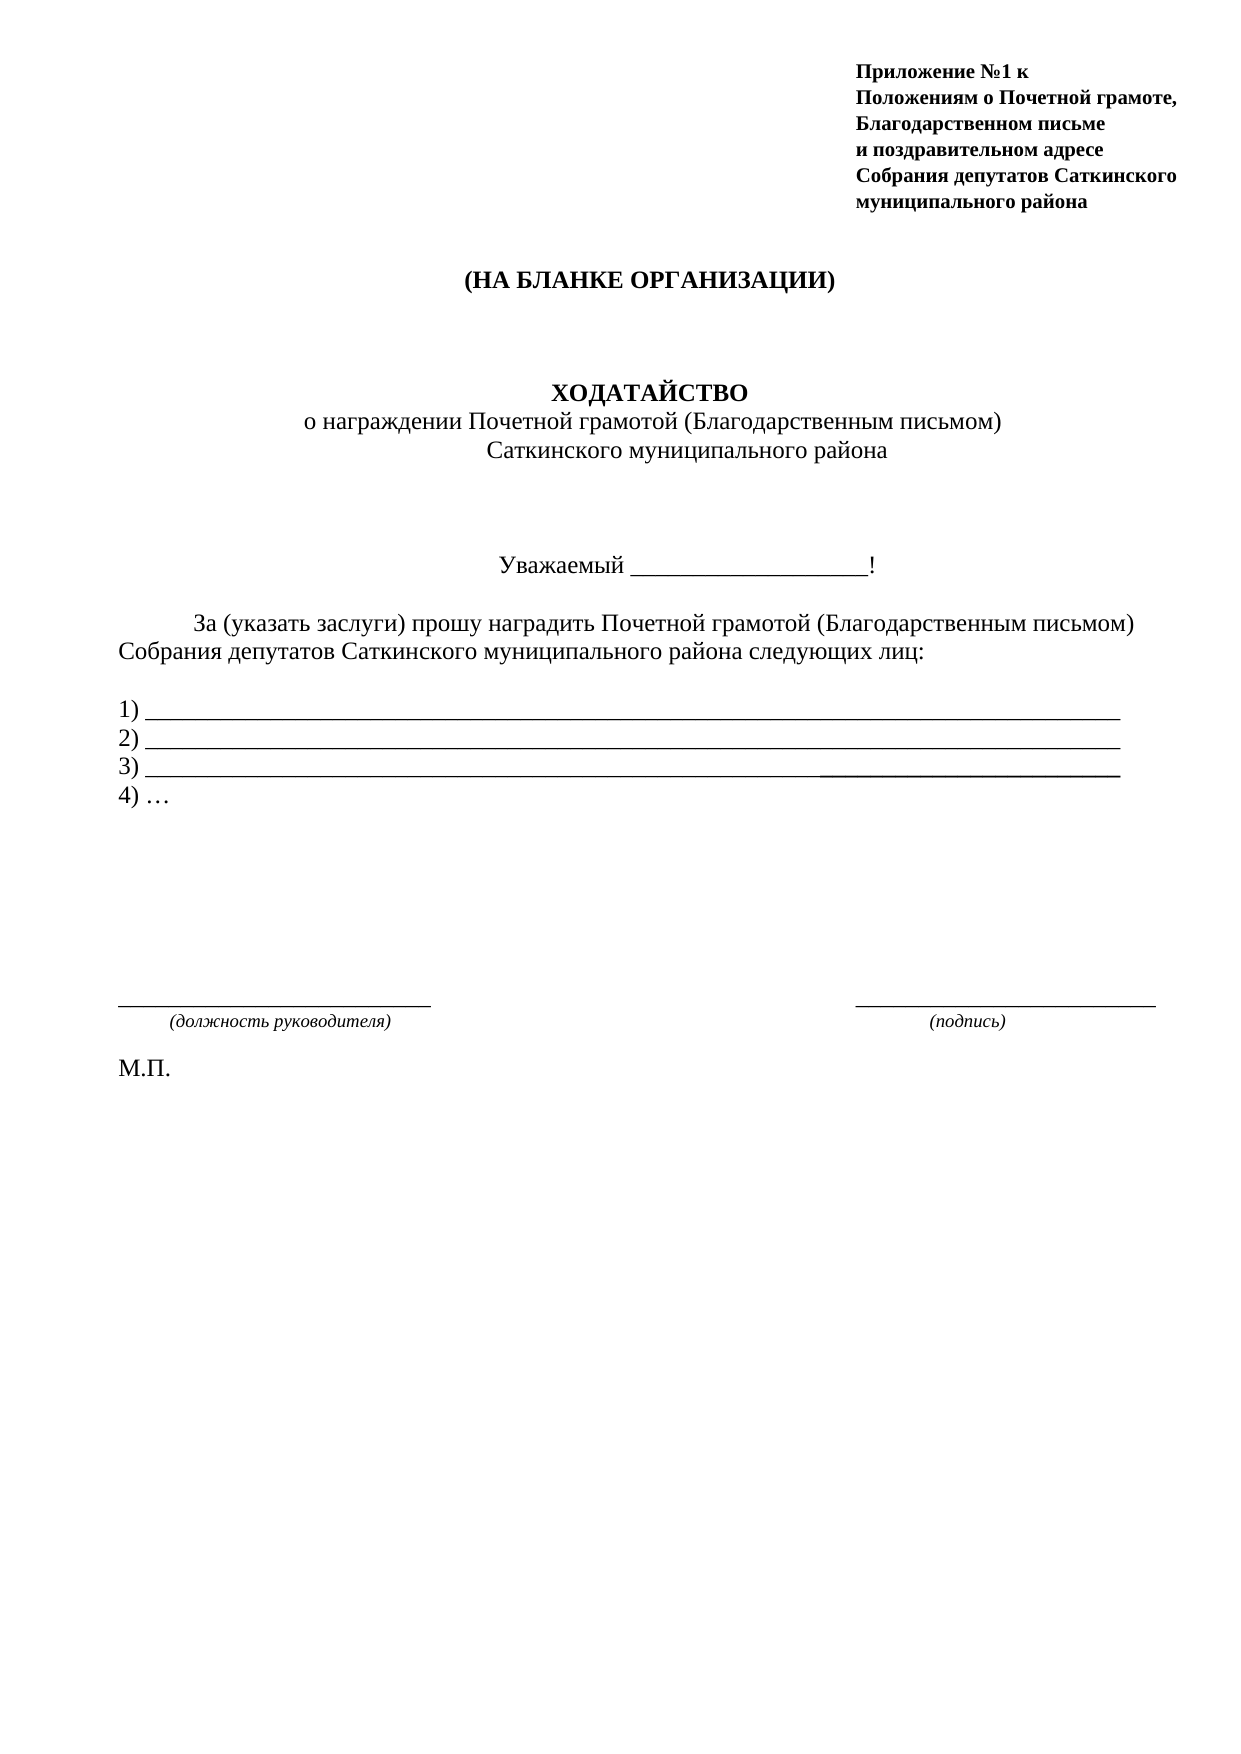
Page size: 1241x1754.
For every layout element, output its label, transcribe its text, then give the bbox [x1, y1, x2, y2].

text (НА БЛАНКЕ ОРГАНИЗАЦИИ) [118, 265, 1181, 294]
text Уважаемый ___________________! [118, 550, 1181, 579]
text 3) ______________________________________________________________________________ [118, 751, 1181, 780]
text ХОДАТАЙСТВО [118, 378, 1181, 406]
text М.П. [118, 1053, 1181, 1082]
text 2) ______________________________________________________________________________ [118, 723, 1181, 751]
text За (указать заслуги) прошу наградить Почетной грамотой (Благодарственным письмом) Собрания депутатов Саткинского муниципального района следующих лиц: [118, 608, 1181, 665]
text _________________________ ________________________ [118, 981, 1181, 1010]
text Положениям о Почетной грамоте, [787, 85, 1181, 109]
text 4) … [118, 780, 1181, 809]
text Приложение №1 к [787, 59, 1181, 83]
text и поздравительном адресе [787, 137, 1181, 161]
text 1) ______________________________________________________________________________ [118, 694, 1181, 723]
text (должность руководителя) (подпись) [118, 1010, 1181, 1032]
text муниципального района [787, 189, 1181, 213]
text Благодарственном письме [787, 111, 1181, 135]
text о награждении Почетной грамотой (Благодарственным письмом) [118, 406, 1181, 435]
text Саткинского муниципального района [118, 435, 1181, 464]
text Собрания депутатов Саткинского [787, 163, 1181, 187]
